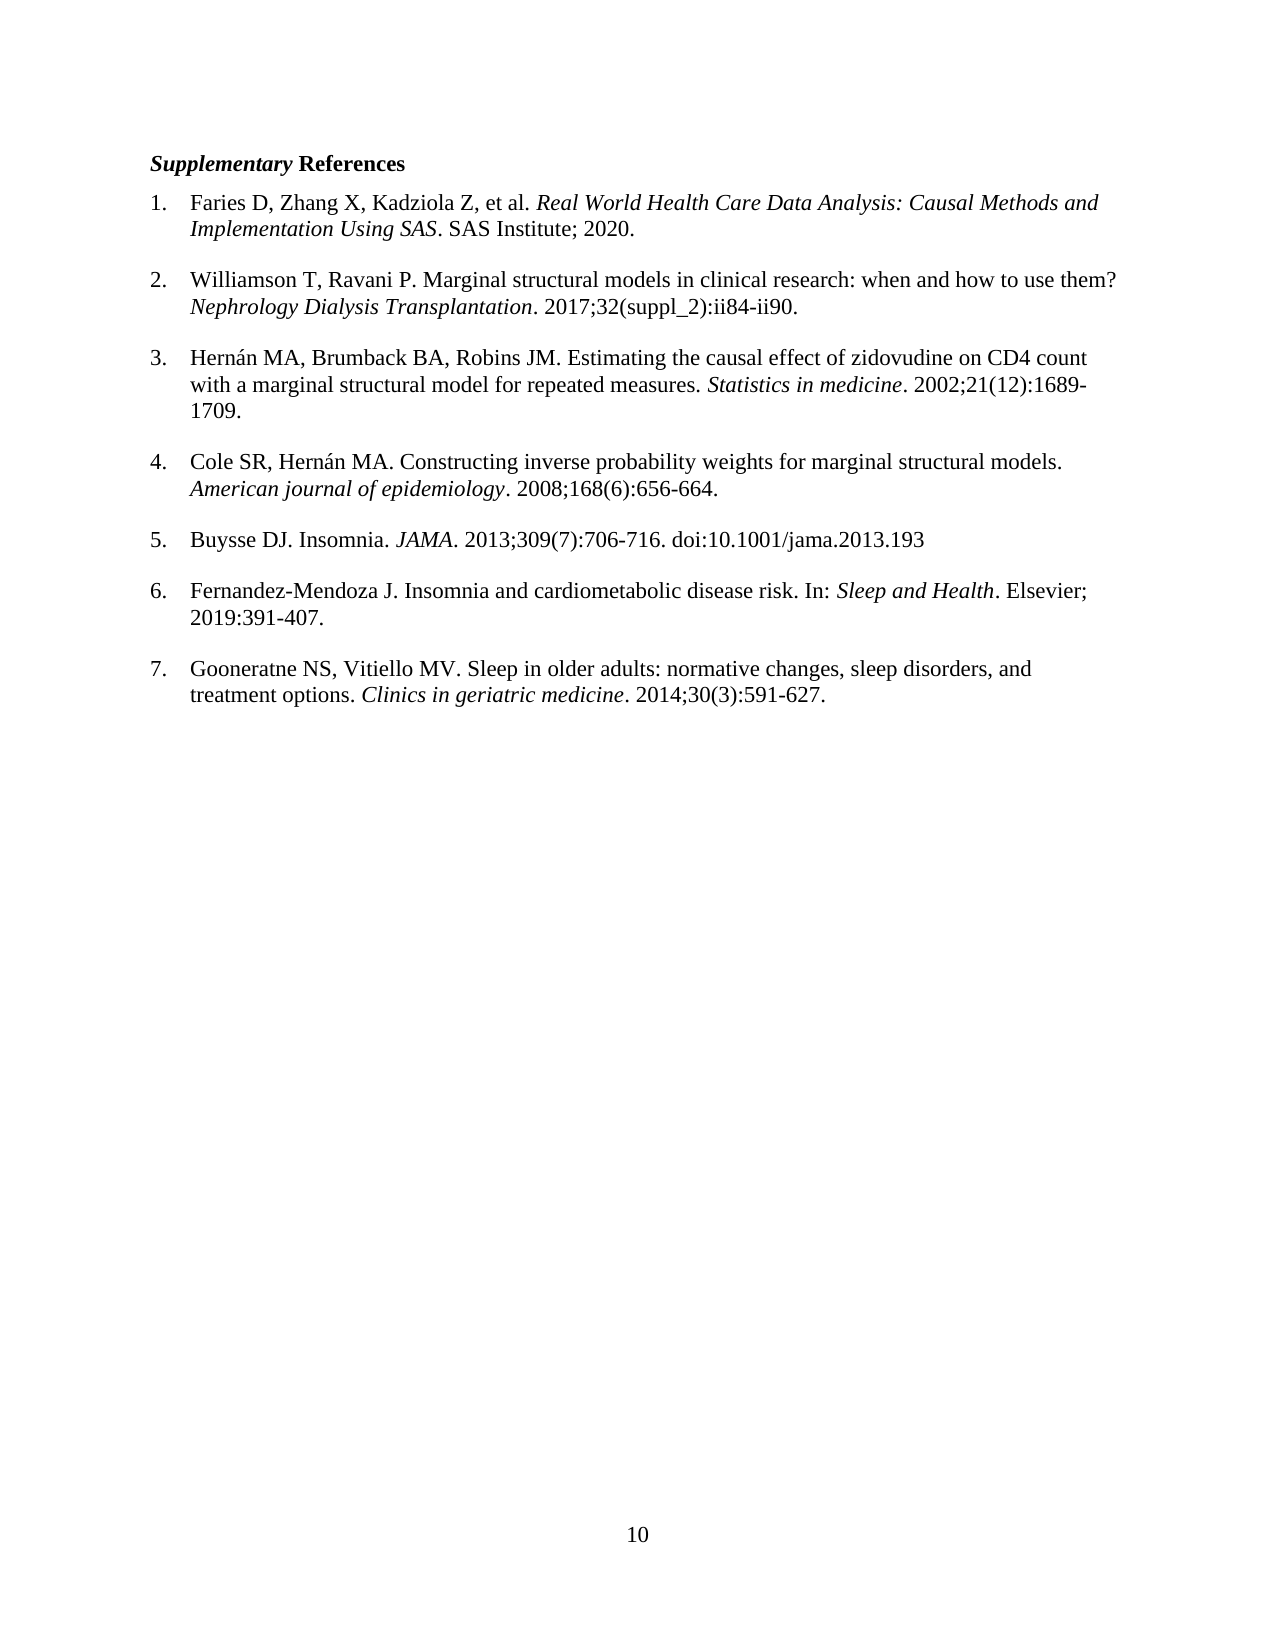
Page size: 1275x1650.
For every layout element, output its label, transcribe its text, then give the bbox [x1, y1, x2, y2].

text 4. Cole SR, Hernán MA. Constructing inverse probability weights for marginal structural models. American journal of epidemiology. 2008;168(6):656-664. [150, 448, 1125, 501]
text 5. Buysse DJ. Insomnia. JAMA. 2013;309(7):706-716. doi:10.1001/jama.2013.193 [150, 526, 1125, 552]
text 7. Gooneratne NS, Vitiello MV. Sleep in older adults: normative changes, sleep disorders, and treatment options. Clinics in geriatric medicine. 2014;30(3):591-627. [150, 655, 1125, 708]
text 6. Fernandez-Mendoza J. Insomnia and cardiometabolic disease risk. In: Sleep and Health. Elsevier; 2019:391-407. [150, 577, 1125, 630]
text 1. Faries D, Zhang X, Kadziola Z, et al. Real World Health Care Data Analysis: Causal Methods and Implementation Using SAS. SAS Institute; 2020. [150, 189, 1125, 242]
text Supplementary References [150, 150, 1125, 176]
text 3. Hernán MA, Brumback BA, Robins JM. Estimating the causal effect of zidovudine on CD4 count with a marginal structural model for repeated measures. Statistics in medicine. 2002;21(12):1689-1709. [150, 344, 1125, 423]
text 2. Williamson T, Ravani P. Marginal structural models in clinical research: when and how to use them? Nephrology Dialysis Transplantation. 2017;32(suppl_2):ii84-ii90. [150, 267, 1125, 319]
